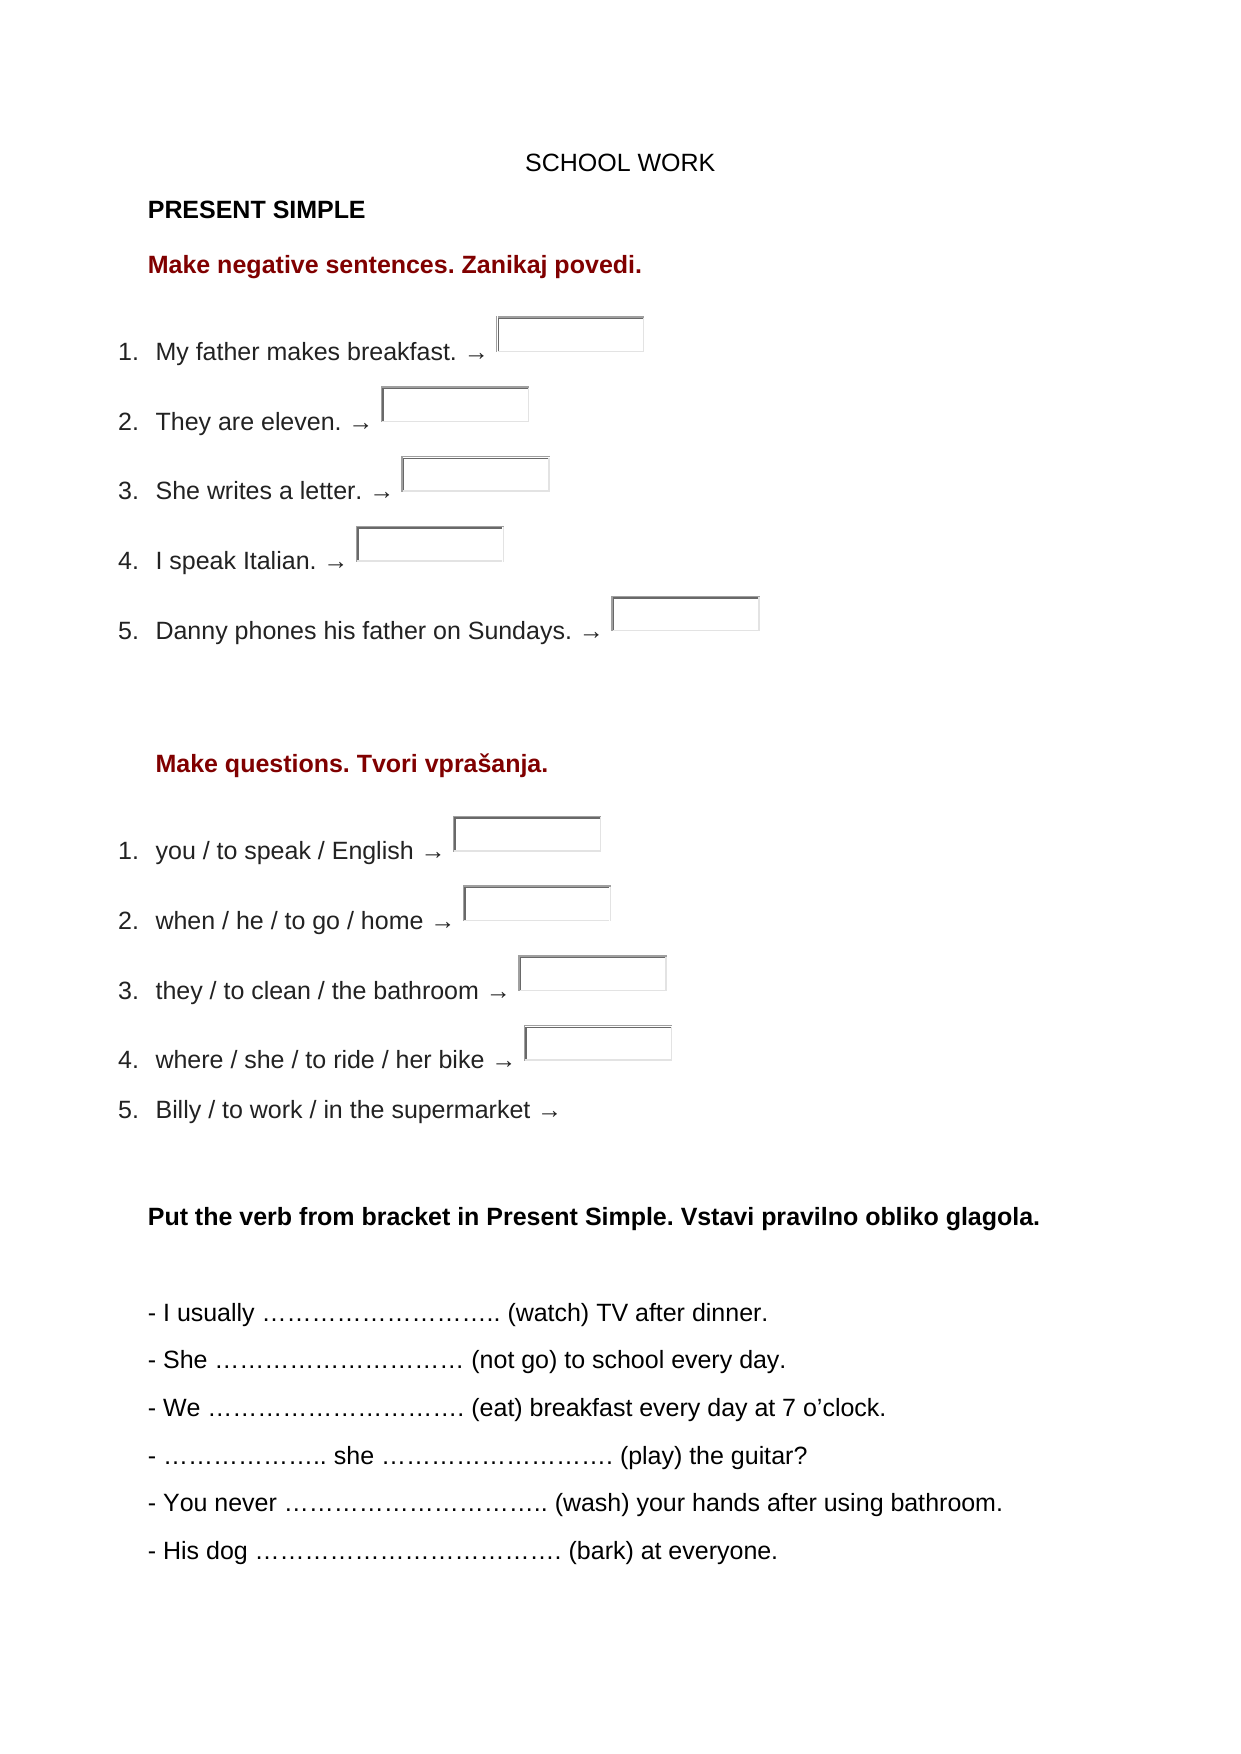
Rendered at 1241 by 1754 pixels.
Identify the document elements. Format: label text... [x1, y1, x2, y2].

list Danny phones his father on Sundays. → [118, 596, 1093, 645]
text PRESENT SIMPLE [148, 195, 1093, 224]
text SCHOOL WORK [148, 148, 1093, 176]
text Put the verb from bracket in Present Simple. Vstavi pravilno obliko glagola. [148, 1202, 1093, 1231]
text - ……………….. she ………………………. (play) the guitar? [148, 1441, 1093, 1469]
list She writes a letter. → [118, 456, 1093, 505]
text - His dog ………………………………. (bark) at everyone. [148, 1536, 1093, 1565]
list you / to speak / English → [118, 816, 1093, 865]
list they / to clean / the bathroom → [118, 955, 1093, 1004]
list when / he / to go / home → [118, 885, 1093, 934]
list where / she / to ride / her bike → [118, 1025, 1093, 1074]
list Billy / to work / in the supermarket → [118, 1095, 1093, 1123]
text - She ………………………… (not go) to school every day. [148, 1345, 1093, 1374]
text Make negative sentences. Zanikaj povedi. [148, 250, 1093, 278]
text - You never ………………………….. (wash) your hands after using bathroom. [148, 1488, 1093, 1517]
list I speak Italian. → [118, 526, 1093, 575]
list They are eleven. → [118, 386, 1093, 435]
text - I usually ……………………….. (watch) TV after dinner. [148, 1298, 1093, 1326]
text Make questions. Tvori vprašanja. [155, 749, 1093, 778]
list My father makes breakfast. → [118, 316, 1093, 366]
text - We …………………………. (eat) breakfast every day at 7 o’clock. [148, 1393, 1093, 1422]
